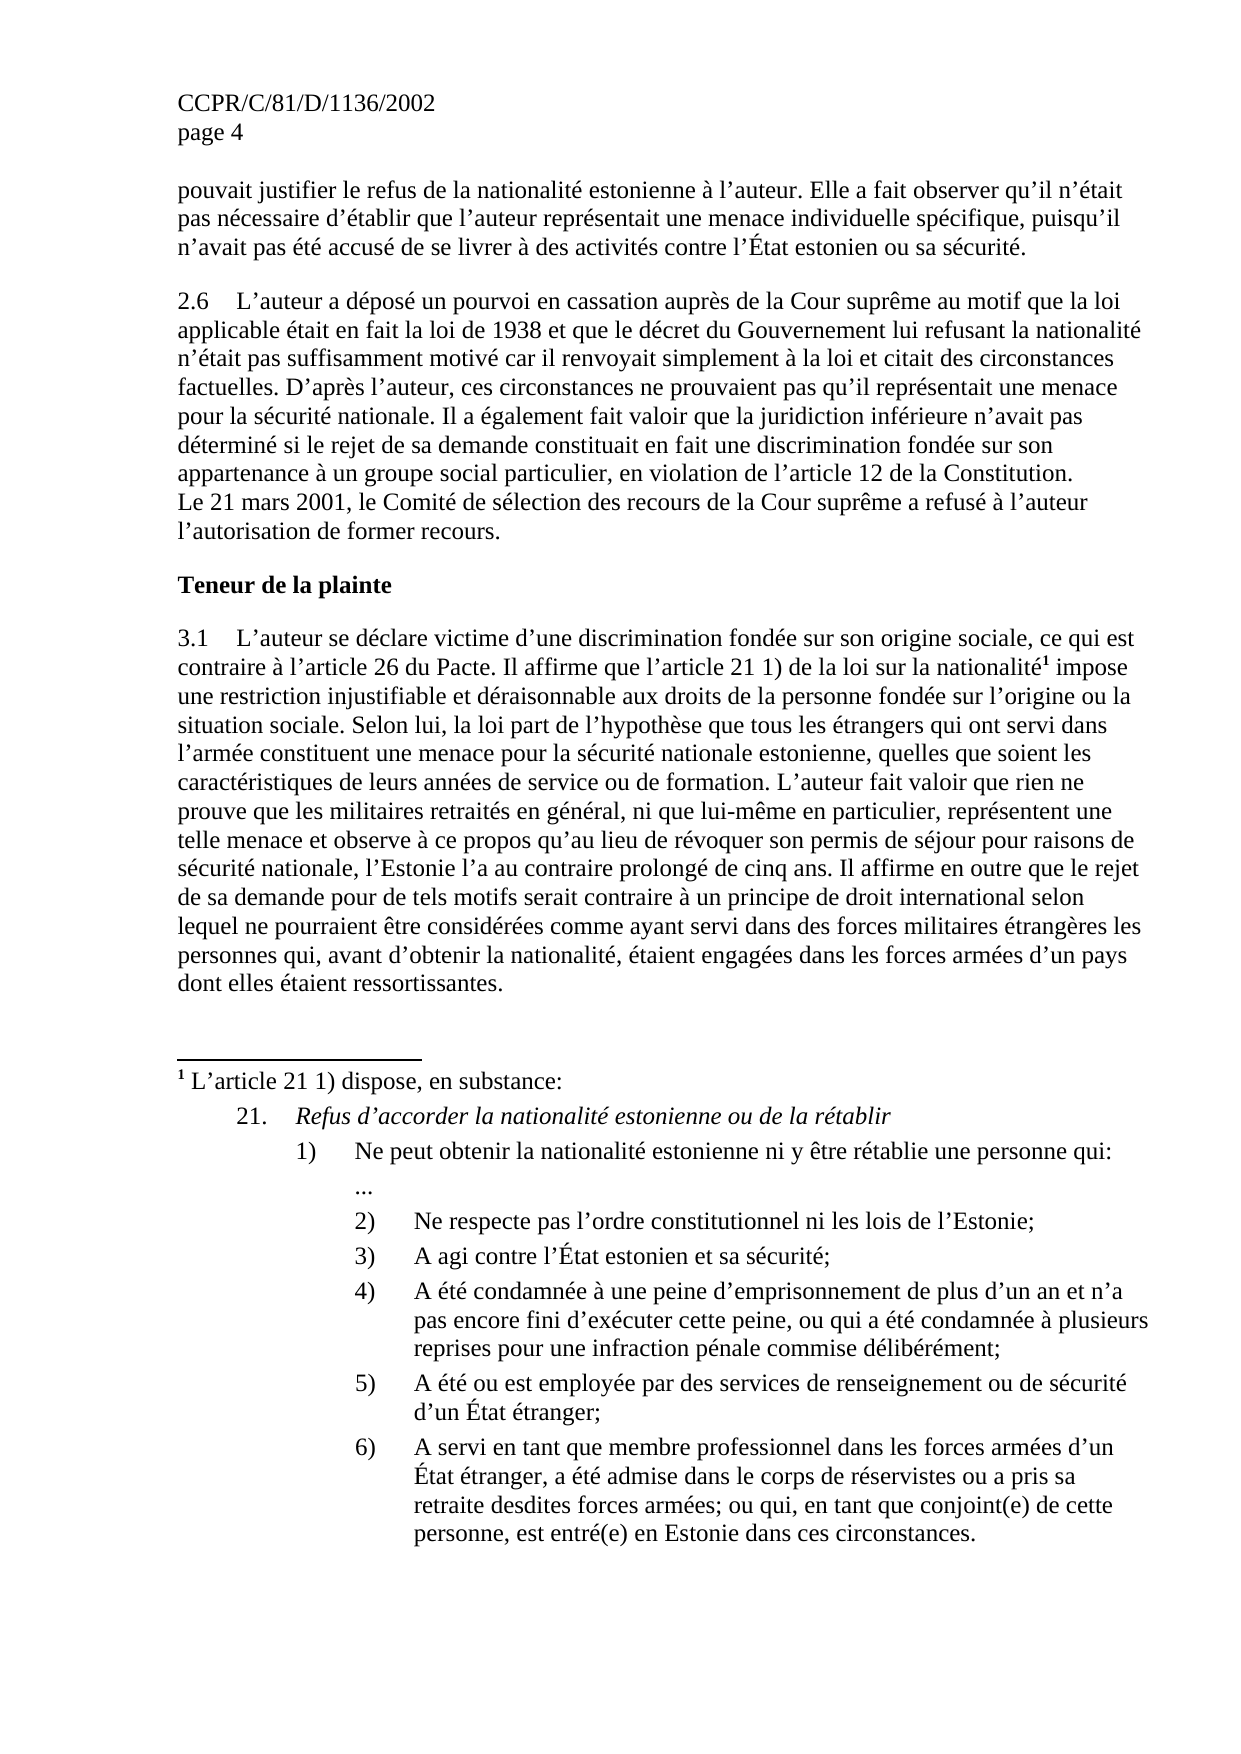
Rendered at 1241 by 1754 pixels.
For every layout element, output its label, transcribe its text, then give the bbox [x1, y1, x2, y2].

text 3.1 L’auteur se déclare victime d’une discrimination fondée sur son origine sociale, ce qui est contraire à l’article 26 du Pacte. Il affirme que l’article 21 1) de la loi sur la nationalité impose une restriction injustifiable et déraisonnable aux droits de la personne fondée sur l’origine ou la situation sociale. Selon lui, la loi part de l’hypothèse que tous les étrangers qui ont servi dans l’armée constituent une menace pour la sécurité nationale estonienne, quelles que soient les caractéristiques de leurs années de service ou de formation. L’auteur fait valoir que rien ne prouve que les militaires retraités en général, ni que lui-même en particulier, représentent une telle menace et observe à ce propos qu’au lieu de révoquer son permis de séjour pour raisons de sécurité nationale, l’Estonie l’a au contraire prolongé de cinq ans. Il affirme en outre que le rejet de sa demande pour de tels motifs serait contraire à un principe de droit international selon lequel ne pourraient être considérées comme ayant servi dans des forces militaires étrangères les personnes qui, avant d’obtenir la nationalité, étaient engagées dans les forces armées d’un pays dont elles étaient ressortissantes. [177, 623, 1152, 997]
text Teneur de la plainte [177, 570, 1152, 598]
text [177, 175, 1152, 261]
text 2.6 L’auteur a déposé un pourvoi en cassation auprès de la Cour suprême au motif que la loi applicable était en fait la loi de 1938 et que le décret du Gouvernement lui refusant la nationalité n’était pas suffisamment motivé car il renvoyait simplement à la loi et citait des circonstances factuelles. D’après l’auteur, ces circonstances ne prouvaient pas qu’il représentait une menace pour la sécurité nationale. Il a également fait valoir que la juridiction inférieure n’avait pas déterminé si le rejet de sa demande constituait en fait une discrimination fondée sur son appartenance à un groupe social particulier, en violation de l’article 12 de la Constitution. Le 21 mars 2001, le Comité de sélection des recours de la Cour suprême a refusé à l’auteur l’autorisation de former recours. [177, 286, 1152, 545]
